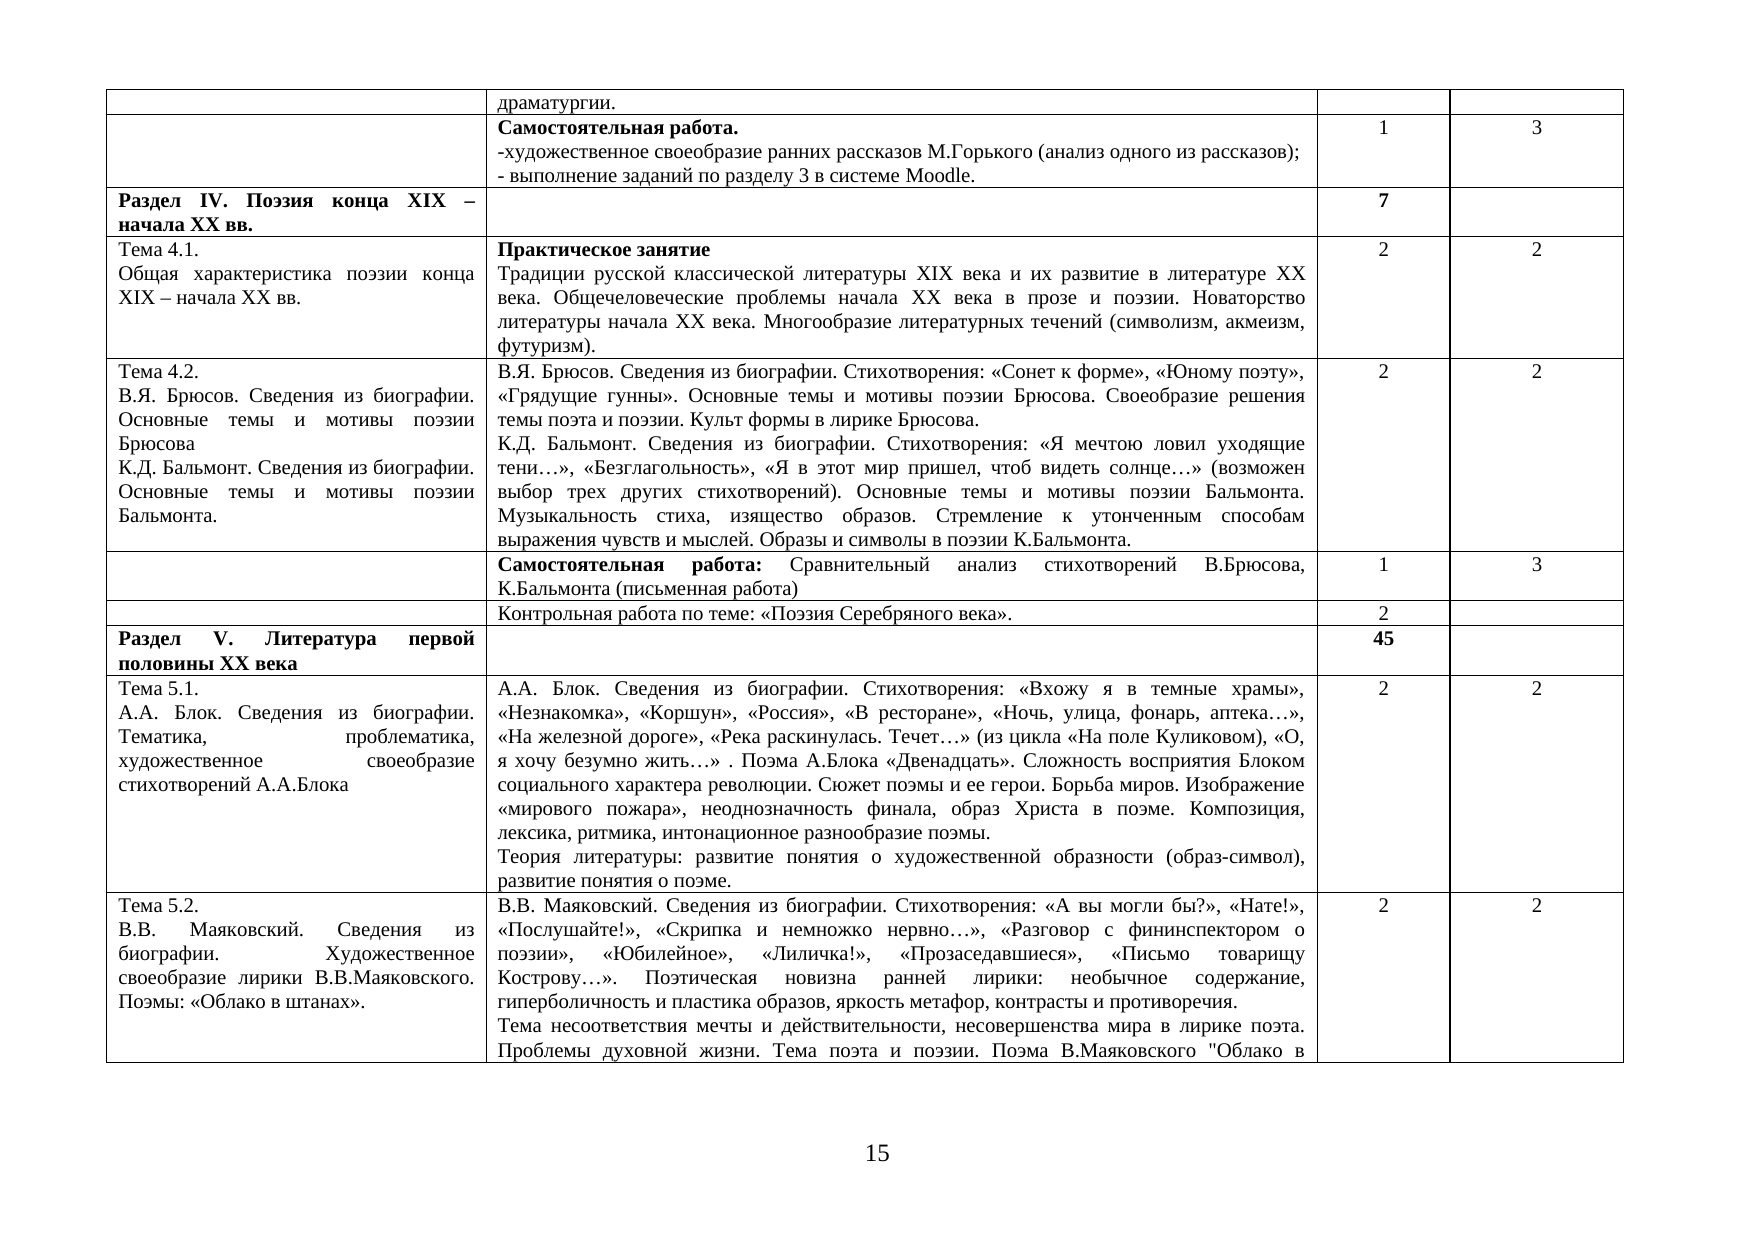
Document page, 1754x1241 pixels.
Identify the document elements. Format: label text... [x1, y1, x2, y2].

table_cell 2 [1318, 237, 1449, 357]
table_cell В.Я. Брюсов. Сведения из биографии. Стихотворения: «Сонет к форме», «Юному поэту», «Грядущие гунны». Основные темы и мотивы поэзии Брюсова. Своеобразие решения темы поэта и поэзии. Культ формы в лирике Брюсова. К.Д. Бальмонт. Сведения из биографии. Стихотворения: «Я мечтою ловил уходящие тени…», «Безглагольность», «Я в этот мир пришел, чтоб видеть солнце…» (возможен выбор трех других стихотворений). Основные темы и мотивы поэзии Бальмонта. Музыкальность стиха, изящество образов. Стремление к утонченным способам выражения чувств и мыслей. Образы и символы в поэзии К.Бальмонта. [487, 359, 1317, 551]
table_cell [487, 626, 1317, 674]
table_cell [1451, 626, 1623, 674]
table_cell 2 [1451, 90, 1623, 114]
table_cell Самостоятельная работа. -художественное своеобразие ранних рассказов М.Горького (анализ одного из рассказов); - выполнение заданий по разделу 3 в системе Moodle. [487, 115, 1317, 187]
table_cell Раздел IV. Поэзия конца ХIХ – начала ХХ вв. [107, 188, 486, 236]
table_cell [487, 90, 1317, 114]
table_cell 2 [1318, 676, 1449, 892]
table_cell Контрольная работа по теме: «Поэзия Серебряного века». [487, 601, 1317, 625]
table_cell [1451, 188, 1623, 236]
table_cell 2 [1318, 893, 1449, 1062]
table_cell 2 [1451, 237, 1623, 357]
table_cell [487, 188, 1317, 236]
table_cell [107, 115, 486, 187]
table_cell [1451, 601, 1623, 625]
table_cell Раздел V. Литература первой половины XX века [107, 626, 486, 674]
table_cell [487, 893, 1317, 1062]
table_cell 2 [1318, 601, 1449, 625]
table_cell Тема 4.2. В.Я. Брюсов. Сведения из биографии. Основные темы и мотивы поэзии Брюсова К.Д. Бальмонт. Сведения из биографии. Основные темы и мотивы поэзии Бальмонта. [107, 359, 486, 551]
table_cell Тема 5.1. А.А. Блок. Сведения из биографии. Тематика, проблематика, художественное своеобразие стихотворений А.А.Блока [107, 676, 486, 892]
table_cell 1 [1318, 552, 1449, 600]
table_cell 2 [1451, 359, 1623, 551]
table_cell 2 [1318, 359, 1449, 551]
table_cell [107, 893, 486, 1062]
table_cell Практическое занятие Традиции русской классической литературы XIX века и их развитие в литературе XX века. Общечеловеческие проблемы начала XX века в прозе и поэзии. Новаторство литературы начала XX века. Многообразие литературных течений (символизм, акмеизм, футуризм). [487, 237, 1317, 357]
table_cell [107, 552, 486, 600]
table_cell 2 [1318, 90, 1449, 114]
table_cell Тема 4.1. Общая характеристика поэзии конца ХIХ – начала ХХ вв. [107, 237, 486, 357]
table_cell 45 [1318, 626, 1449, 674]
table_cell Самостоятельная работа: Сравнительный анализ стихотворений В.Брюсова, К.Бальмонта (письменная работа) [487, 552, 1317, 600]
table_cell [107, 90, 486, 114]
table_cell 2 [1451, 893, 1623, 1062]
table_cell А.А. Блок. Сведения из биографии. Стихотворения: «Вхожу я в темные храмы», «Незнакомка», «Коршун», «Россия», «В ресторане», «Ночь, улица, фонарь, аптека…», «На железной дороге», «Река раскинулась. Течет…» (из цикла «На поле Куликовом), «О, я хочу безумно жить…» . Поэма А.Блока «Двенадцать». Сложность восприятия Блоком социального характера революции. Сюжет поэмы и ее герои. Борьба миров. Изображение «мирового пожара», неоднозначность финала, образ Христа в поэме. Композиция, лексика, ритмика, интонационное разнообразие поэмы. Теория литературы: развитие понятия о художественной образности (образ-символ), развитие понятия о поэме. [487, 676, 1317, 892]
table_cell 3 [1451, 115, 1623, 187]
table_cell [107, 601, 486, 625]
table_cell 1 [1318, 115, 1449, 187]
table_cell 3 [1451, 552, 1623, 600]
table_cell 7 [1318, 188, 1449, 236]
table_cell 2 [1451, 676, 1623, 892]
